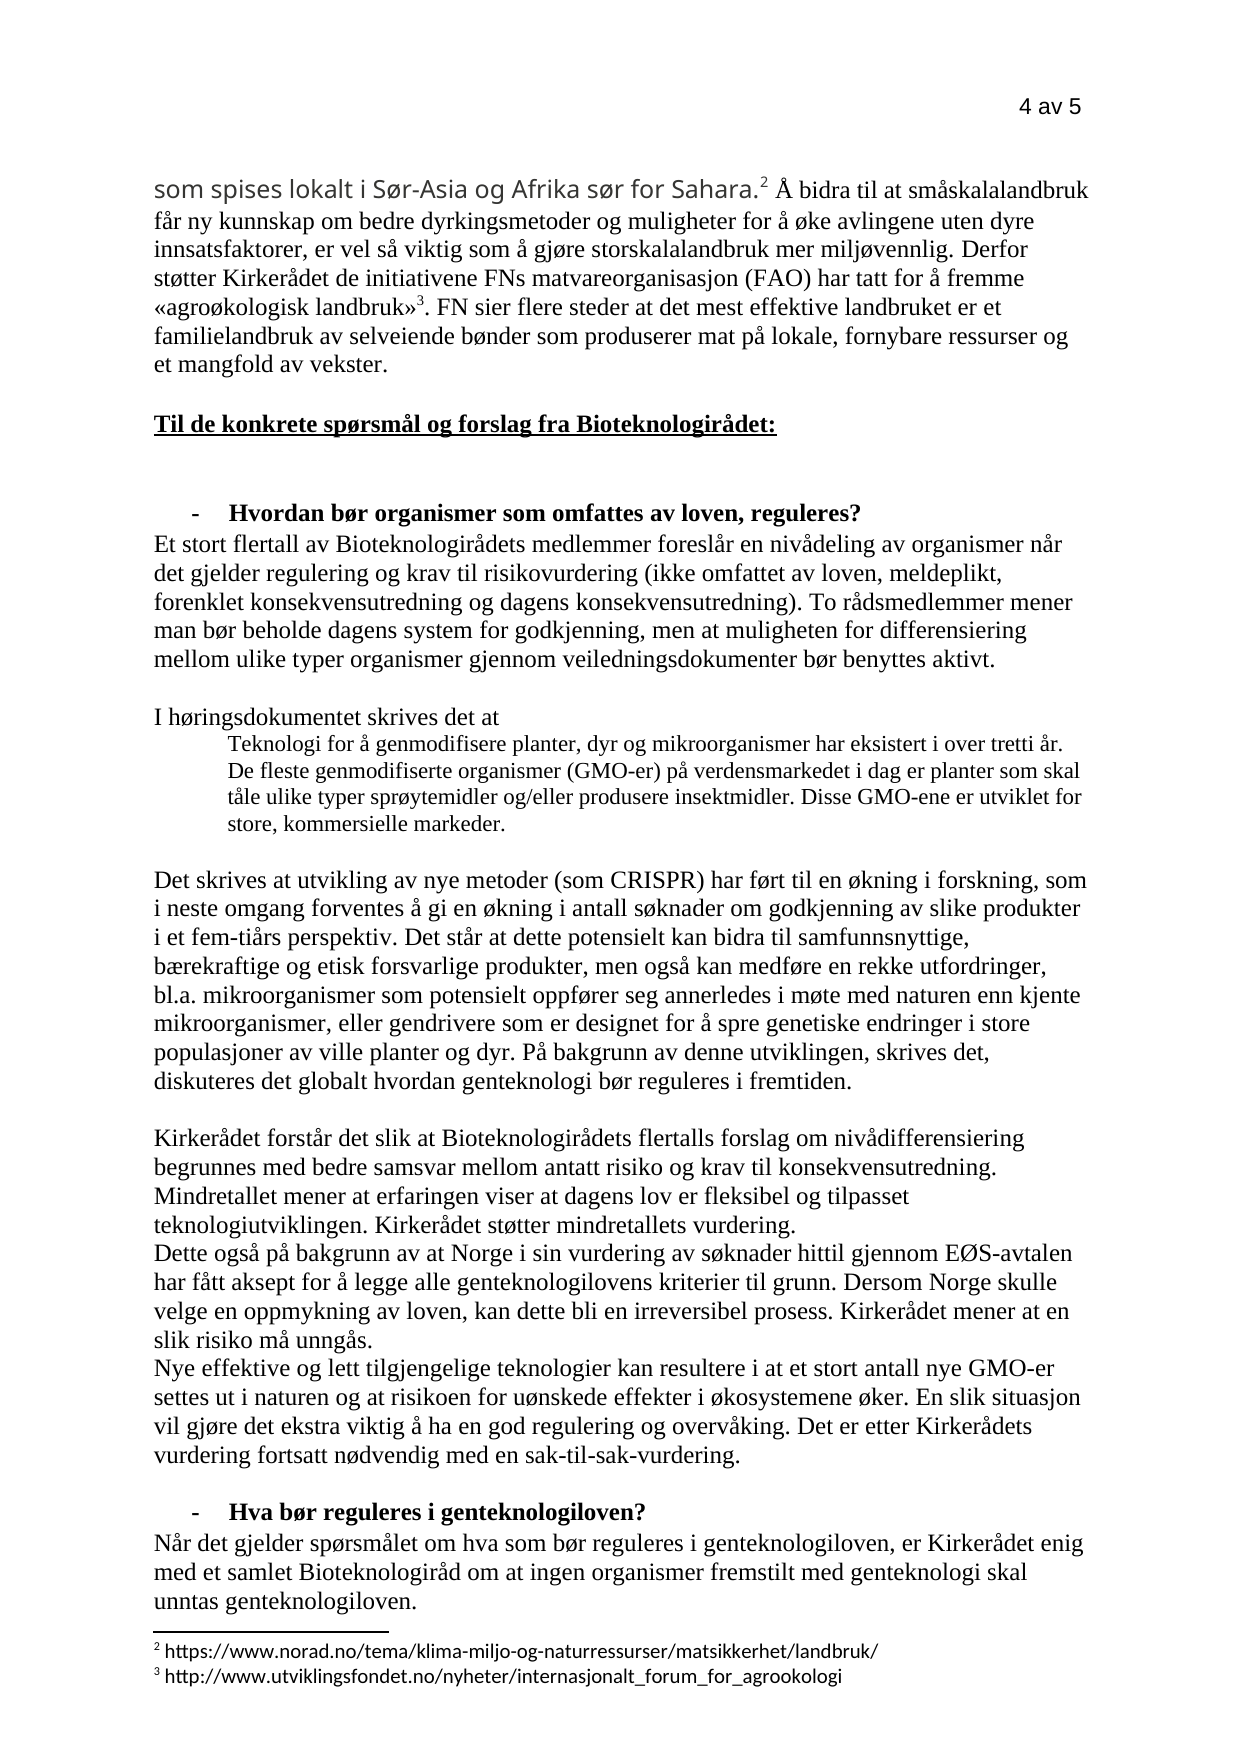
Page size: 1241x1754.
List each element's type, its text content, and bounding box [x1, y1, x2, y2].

text Nye effektive og lett tilgjengelige teknologier kan resultere i at et stort antall nye GMO-er settes ut i naturen og at risikoen for uønskede effekter i økosystemene øker. En slik situasjon vil gjøre det ekstra viktig å ha en god regulering og overvåking. Det er etter Kirkerådets vurdering fortsatt nødvendig med en sak-til-sak-vurdering. [153, 1353, 1092, 1468]
list Hvordan bør organismer som omfattes av loven, reguleres? [191, 498, 1092, 527]
text Et stort flertall av Bioteknologirådets medlemmer foreslår en nivådeling av organismer når det gjelder regulering og krav til risikovurdering (ikke omfattet av loven, meldeplikt, forenklet konsekvensutredning og dagens konsekvensutredning). To rådsmedlemmer mener man bør beholde dagens system for godkjenning, men at muligheten for differensiering mellom ulike typer organismer gjennom veiledningsdokumenter bør benyttes aktivt. [153, 529, 1092, 673]
text Teknologi for å genmodifisere planter, dyr og mikroorganismer har eksistert i over tretti år. De fleste genmodifiserte organismer (GMO-er) på verdensmarkedet i dag er planter som skal tåle ulike typer sprøytemidler og/eller produsere insektmidler. Disse GMO-ene er utviklet for store, kommersielle markeder. [227, 731, 1092, 836]
text Det skrives at utvikling av nye metoder (som CRISPR) har ført til en økning i forskning, som i neste omgang forventes å gi en økning i antall søknader om godkjenning av slike produkter i et fem-tiårs perspektiv. Det står at dette potensielt kan bidra til samfunnsnyttige, bærekraftige og etisk forsvarlige produkter, men også kan medføre en rekke utfordringer, bl.a. mikroorganismer som potensielt oppfører seg annerledes i møte med naturen enn kjente mikroorganismer, eller gendrivere som er designet for å spre genetiske endringer i store populasjoner av ville planter og dyr. På bakgrunn av denne utviklingen, skrives det, diskuteres det globalt hvordan genteknologi bør reguleres i fremtiden. [153, 865, 1092, 1095]
text Dette også på bakgrunn av at Norge i sin vurdering av søknader hittil gjennom EØS-avtalen har fått aksept for å legge alle genteknologilovens kriterier til grunn. Dersom Norge skulle velge en oppmykning av loven, kan dette bli en irreversibel prosess. Kirkerådet mener at en slik risiko må unngås. [153, 1238, 1092, 1353]
list Hva bør reguleres i genteknologiloven? [191, 1497, 1092, 1526]
text Kirkerådet forstår det slik at Bioteknologirådets flertalls forslag om nivådifferensiering begrunnes med bedre samsvar mellom antatt risiko og krav til konsekvensutredning. Mindretallet mener at erfaringen viser at dagens lov er fleksibel og tilpasset teknologiutviklingen. Kirkerådet støtter mindretallets vurdering. [153, 1123, 1092, 1238]
text Til de konkrete spørsmål og forslag fra Bioteknologirådet: [153, 409, 1092, 438]
text I høringsdokumentet skrives det at [153, 702, 1092, 731]
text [153, 172, 1092, 378]
text Når det gjelder spørsmålet om hva som bør reguleres i genteknologiloven, er Kirkerådet enig med et samlet Bioteknologiråd om at ingen organismer fremstilt med genteknologi skal unntas genteknologiloven. [153, 1528, 1092, 1614]
